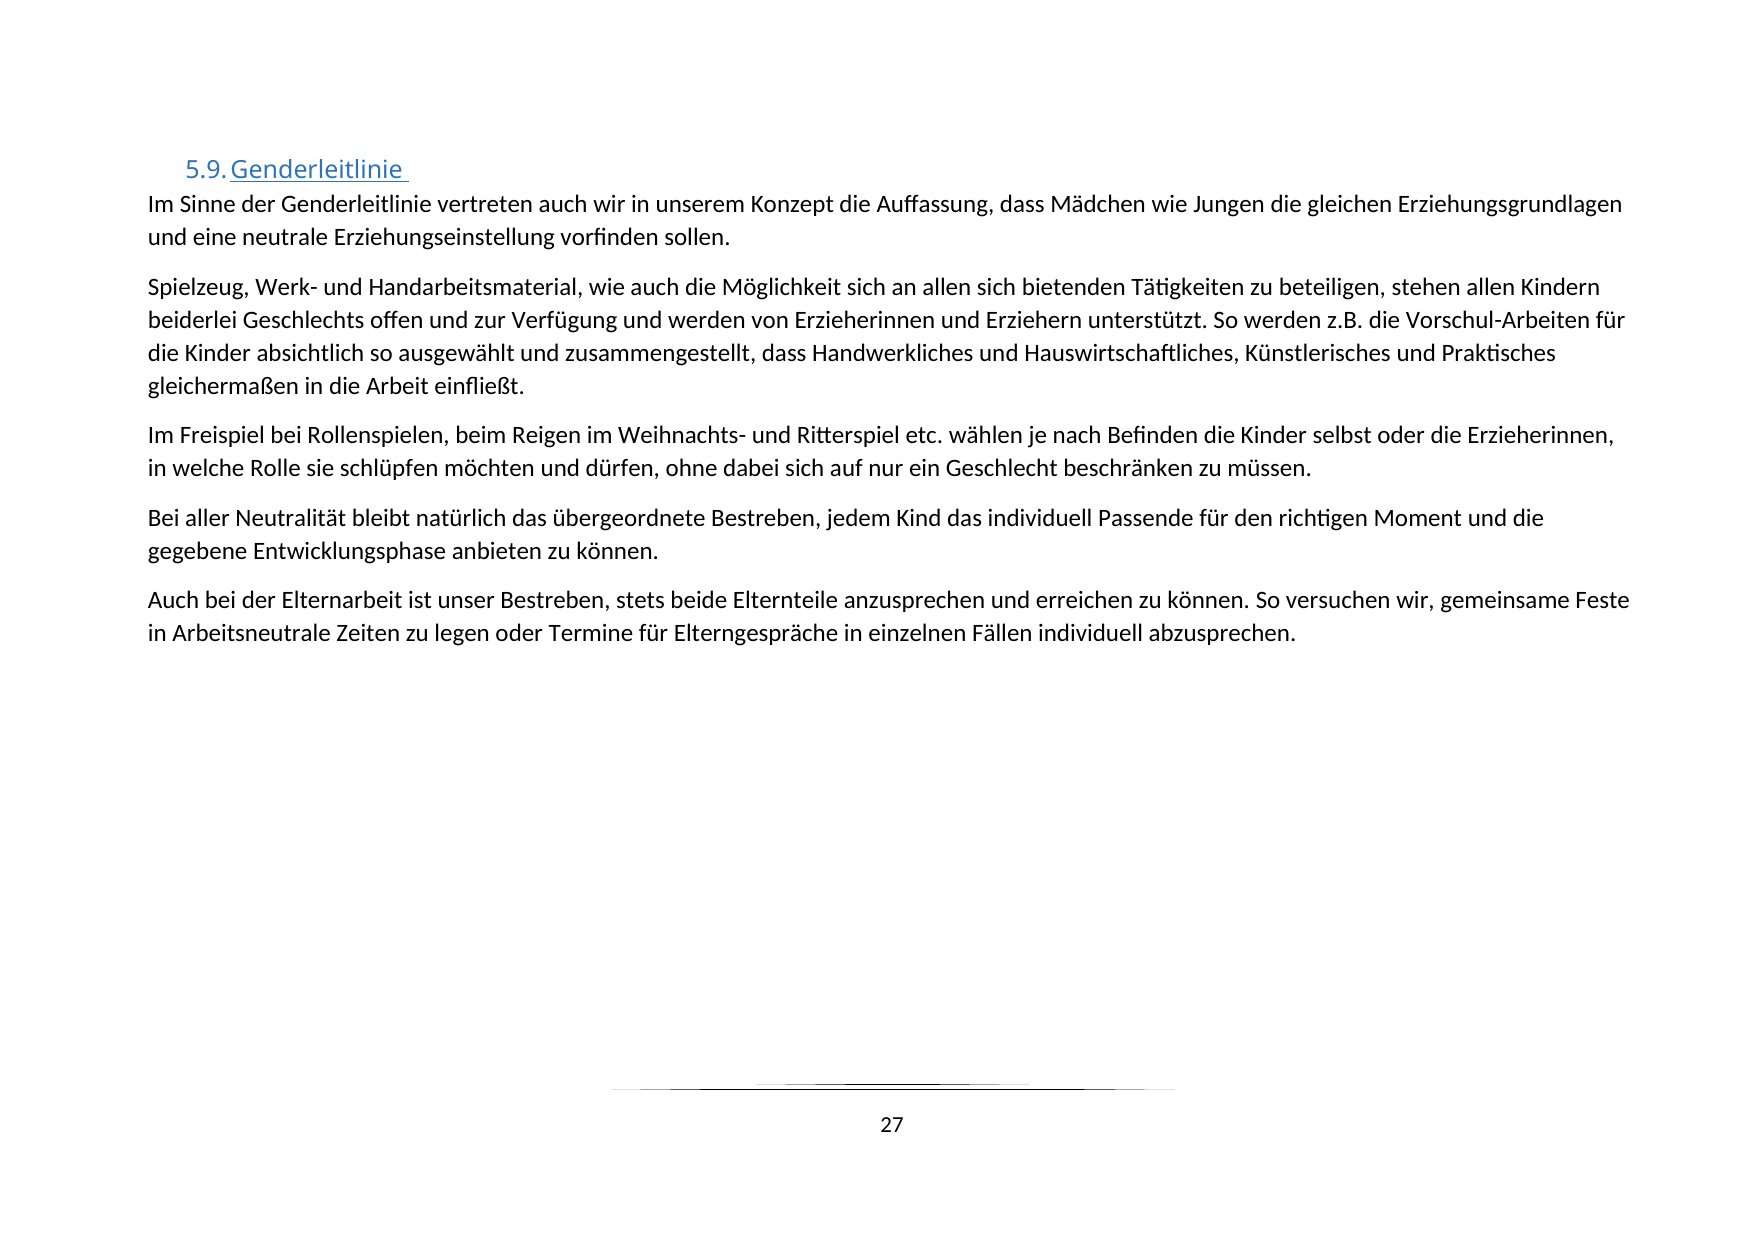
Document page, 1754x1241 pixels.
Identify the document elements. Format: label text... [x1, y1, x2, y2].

text Spielzeug, Werk- und Handarbeitsmaterial, wie auch die Möglichkeit sich an allen sich bietenden Tätigkeiten zu beteiligen, stehen allen Kindern beiderlei Geschlechts offen und zur Verfügung und werden von Erzieherinnen und Erziehern unterstützt. So werden z.B. die Vorschul-Arbeiten für die Kinder absichtlich so ausgewählt und zusammengestellt, dass Handwerkliches und Hauswirtschaftliches, Künstlerisches und Praktisches gleichermaßen in die Arbeit einfließt. [148, 271, 1636, 400]
text Im Freispiel bei Rollenspielen, beim Reigen im Weihnachts- und Ritterspiel etc. wählen je nach Befinden die Kinder selbst oder die Erzieherinnen, in welche Rolle sie schlüpfen möchten und dürfen, ohne dabei sich auf nur ein Geschlecht beschränken zu müssen. [148, 419, 1636, 483]
text Auch bei der Elternarbeit ist unser Bestreben, stets beide Elternteile anzusprechen und erreichen zu können. So versuchen wir, gemeinsame Feste in Arbeitsneutrale Zeiten zu legen oder Termine für Elterngespräche in einzelnen Fällen individuell abzusprechen. [148, 584, 1636, 648]
subtitle Genderleitlinie [185, 152, 1636, 186]
text Im Sinne der Genderleitlinie vertreten auch wir in unserem Konzept die Auffassung, dass Mädchen wie Jungen die gleichen Erziehungsgrundlagen und eine neutrale Erziehungseinstellung vorfinden sollen. [148, 188, 1636, 252]
text Bei aller Neutralität bleibt natürlich das übergeordnete Bestreben, jedem Kind das individuell Passende für den richtigen Moment und die gegebene Entwicklungsphase anbieten zu können. [148, 502, 1636, 565]
